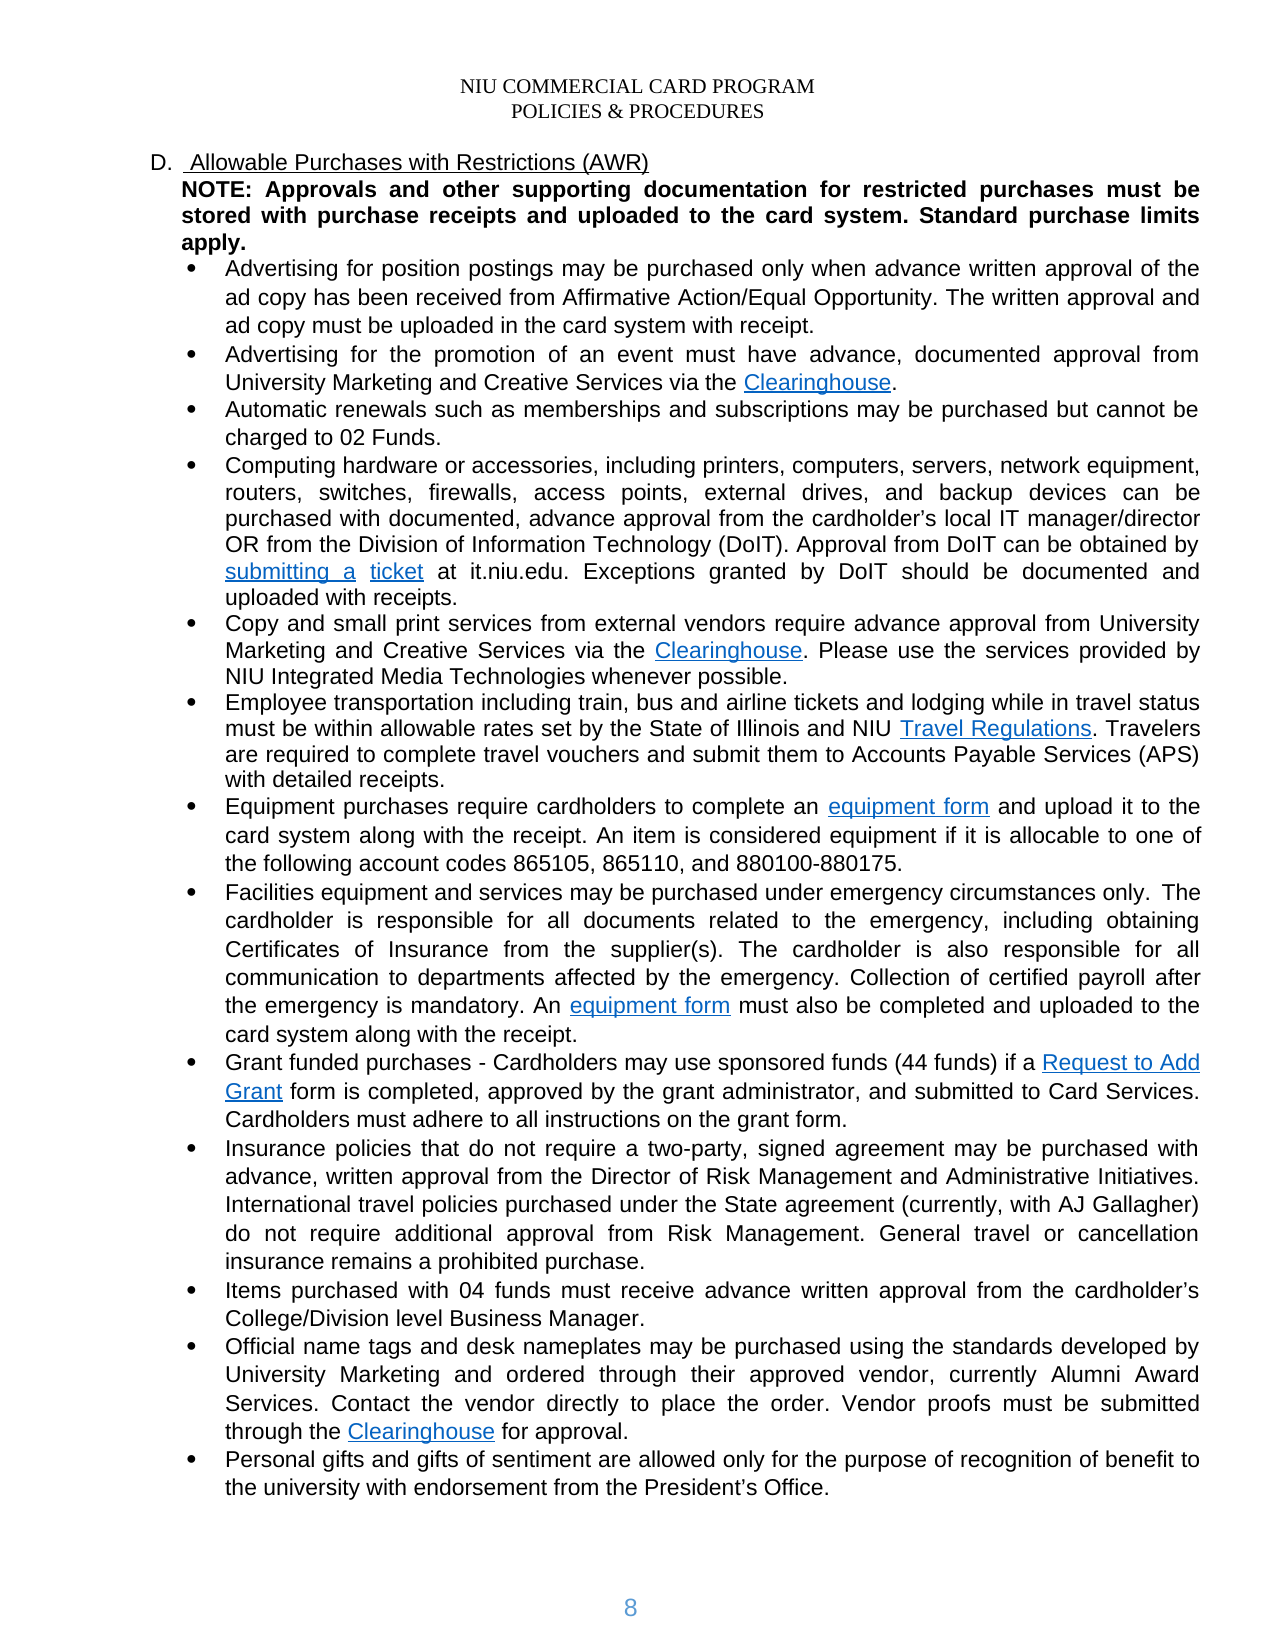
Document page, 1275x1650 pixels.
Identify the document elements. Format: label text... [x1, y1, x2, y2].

list Allowable Purchases with Restrictions (AWR) [150, 150, 1212, 176]
list Grant funded purchases - Cardholders may use sponsored funds (44 funds) if a Request to Add Grant form is completed, approved by the grant administrator, and submitted to Card Services. Cardholders must adhere to all instructions on the grant form. [187, 1049, 1201, 1132]
list Insurance policies that do not require a two-party, signed agreement may be purchased with advance, written approval from the Director of Risk Management and Administrative Initiatives. International travel policies purchased under the State agreement (currently, with AJ Gallagher) do not require additional approval from Risk Management. General travel or cancellation insurance remains a prohibited purchase. [187, 1134, 1200, 1275]
list Employee transportation including train, bus and airline tickets and lodging while in travel status must be within allowable rates set by the State of Illinois and NIU Travel Regulations. Travelers are required to complete travel vouchers and submit them to Accounts Payable Services (APS) with detailed receipts. [187, 689, 1201, 793]
list Copy and small print services from external vendors require advance approval from University Marketing and Creative Services via the Clearinghouse. Please use the services provided by NIU Integrated Media Technologies whenever possible. [187, 610, 1200, 689]
list Computing hardware or accessories, including printers, computers, servers, network equipment, routers, switches, firewalls, access points, external drives, and backup devices can be purchased with documented, advance approval from the cardholder’s local IT manager/director OR from the Division of Information Technology (DoIT). Approval from DoIT can be obtained by submitting a ticket at it.niu.edu. Exceptions granted by DoIT should be documented and uploaded with receipts. [187, 452, 1200, 610]
list Personal gifts and gifts of sentiment are allowed only for the purpose of recognition of benefit to the university with endorsement from the President’s Office. [187, 1446, 1201, 1501]
list Official name tags and desk nameplates may be purchased using the standards developed by University Marketing and ordered through their approved vendor, currently Alumni Award Services. Contact the vendor directly to place the order. Vendor proofs must be submitted through the Clearinghouse for approval. [187, 1333, 1201, 1444]
list Automatic renewals such as memberships and subscriptions may be purchased but cannot be charged to 02 Funds. [187, 396, 1200, 451]
list Equipment purchases require cardholders to complete an equipment form and upload it to the card system along with the receipt. An item is considered equipment if it is allocable to one of the following account codes 865105, 865110, and 880100-880175. [187, 793, 1201, 877]
subtitle NOTE: Approvals and other supporting documentation for restricted purchases must be stored with purchase receipts and uploaded to the card system. Standard purchase limits apply. [181, 176, 1201, 255]
list Advertising for position postings may be purchased only when advance written approval of the ad copy has been received from Affirmative Action/Equal Opportunity. The written approval and ad copy must be uploaded in the card system with receipt. [187, 255, 1201, 338]
list Items purchased with 04 funds must receive advance written approval from the cardholder’s College/Division level Business Manager. [187, 1277, 1201, 1331]
list Advertising for the promotion of an event must have advance, documented approval from University Marketing and Creative Services via the Clearinghouse. [187, 341, 1200, 395]
list Facilities equipment and services may be purchased under emergency circumstances only. The cardholder is responsible for all documents related to the emergency, including obtaining Certificates of Insurance from the supplier(s). The cardholder is also responsible for all communication to departments affected by the emergency. Collection of certified payroll after the emergency is mandatory. An equipment form must also be completed and uploaded to the card system along with the receipt. [187, 879, 1201, 1047]
